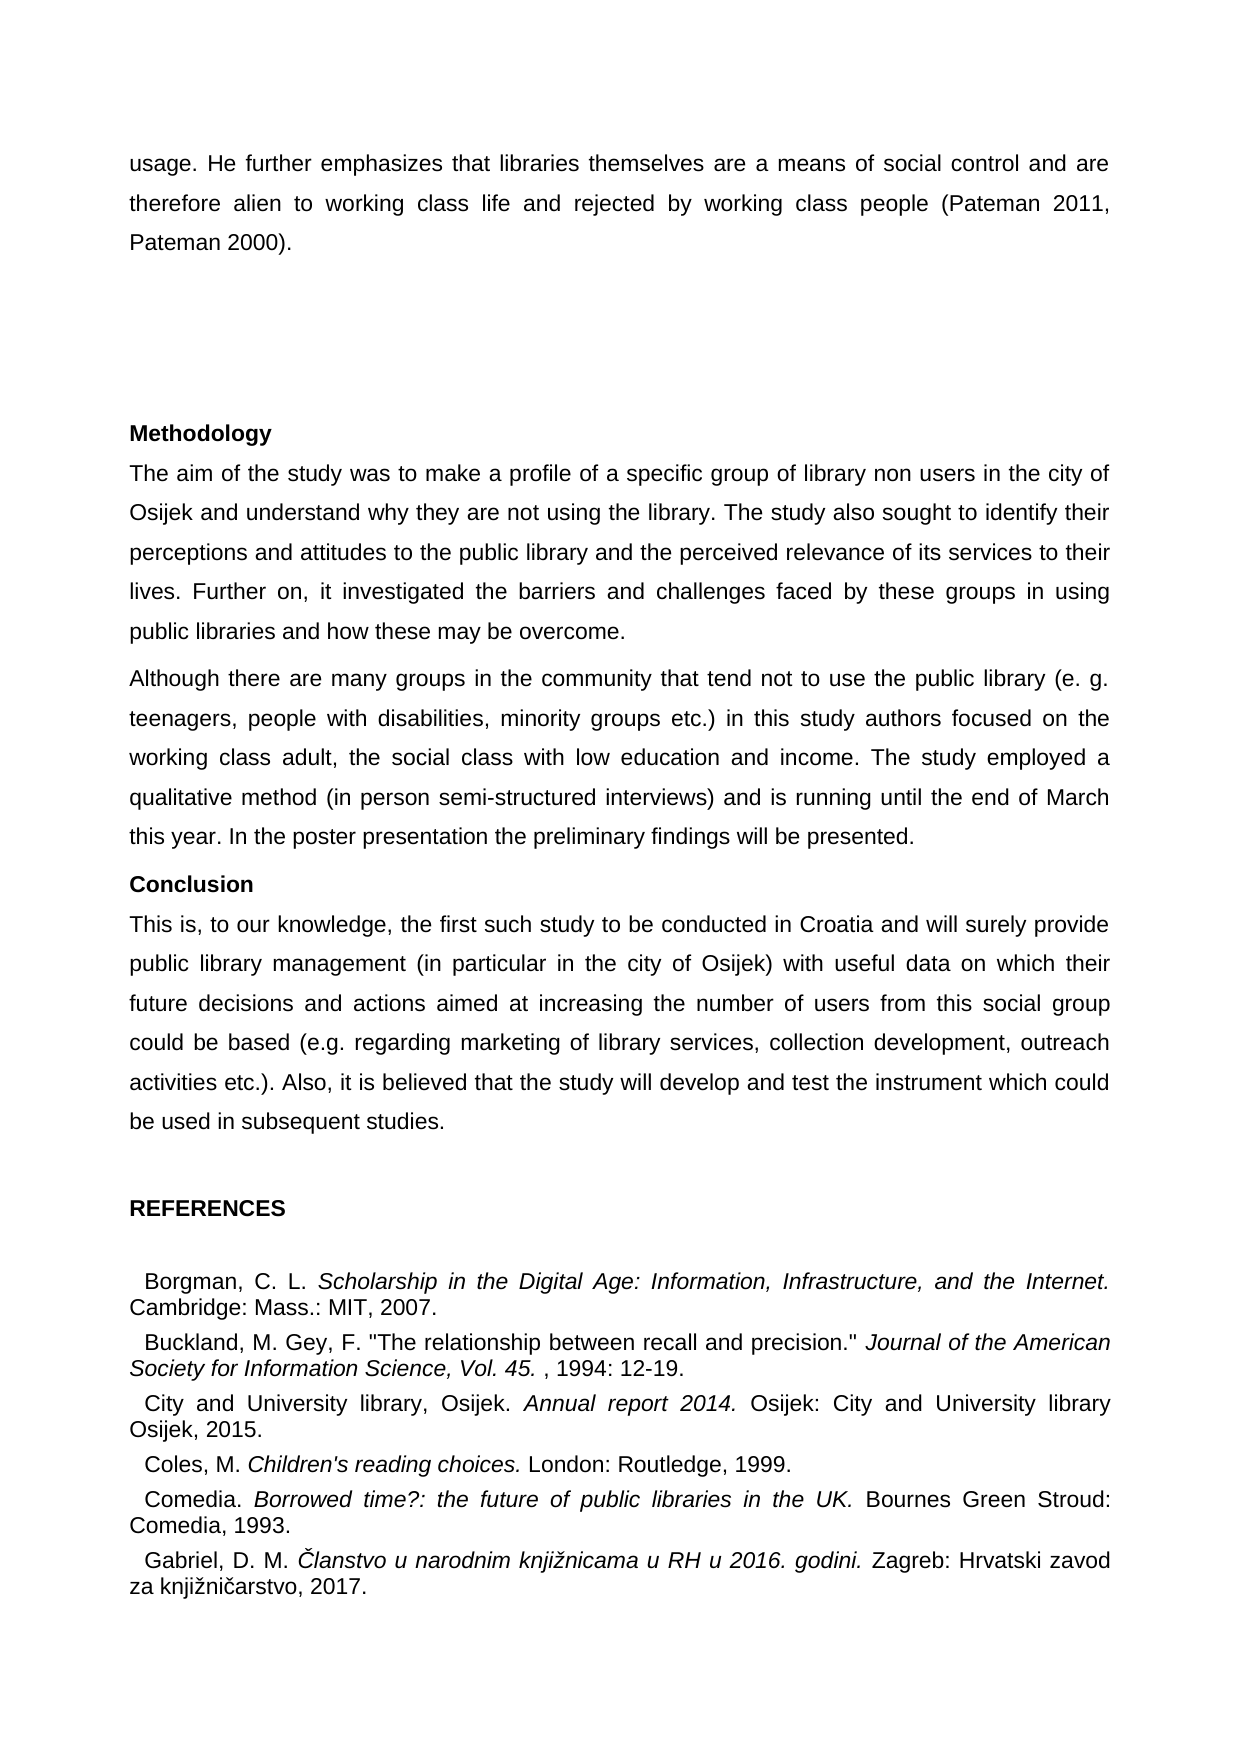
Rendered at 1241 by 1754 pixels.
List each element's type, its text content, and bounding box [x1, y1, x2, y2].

text Borgman, C. L. Scholarship in the Digital Age: Information, Infrastructure, and the Internet. Cambridge: Mass.: MIT, 2007. [129, 1268, 1111, 1321]
text Gabriel, D. M. Članstvo u narodnim knjižnicama u RH u 2016. godini. Zagreb: Hrvatski zavod za knjižničarstvo, 2017. [129, 1547, 1111, 1599]
text City and University library, Osijek. Annual report 2014. Osijek: City and University library Osijek, 2015. [129, 1390, 1111, 1443]
text Conclusion [129, 871, 1111, 897]
text The aim of the study was to make a profile of a specific group of library non users in the city of Osijek and understand why they are not using the library. The study also sought to identify their perceptions and attitudes to the public library and the perceived relevance of its services to their lives. Further on, it investigated the barriers and challenges faced by these groups in using public libraries and how these may be overcome. [129, 460, 1111, 644]
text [129, 150, 1111, 255]
text Comedia. Borrowed time?: the future of public libraries in the UK. Bournes Green Stroud: Comedia, 1993. [129, 1486, 1111, 1538]
subtitle REFERENCES [129, 1195, 1111, 1222]
text Although there are many groups in the community that tend not to use the public library (e. g. teenagers, people with disabilities, minority groups etc.) in this study authors focused on the working class adult, the social class with low education and income. The study employed a qualitative method (in person semi-structured interviews) and is running until the end of March this year. In the poster presentation the preliminary findings will be presented. [129, 665, 1111, 850]
text This is, to our knowledge, the first such study to be conducted in Croatia and will surely provide public library management (in particular in the city of Osijek) with useful data on which their future decisions and actions aimed at increasing the number of users from this social group could be based (e.g. regarding marketing of library services, collection development, outreach activities etc.). Also, it is believed that the study will develop and test the instrument which could be used in subsequent studies. [129, 911, 1111, 1134]
text Methodology [129, 420, 1111, 447]
text Coles, M. Children's reading choices. London: Routledge, 1999. [129, 1451, 1111, 1477]
text Buckland, M. Gey, F. "The relationship between recall and precision." Journal of the American Society for Information Science, Vol. 45. , 1994: 12-19. [129, 1329, 1111, 1382]
